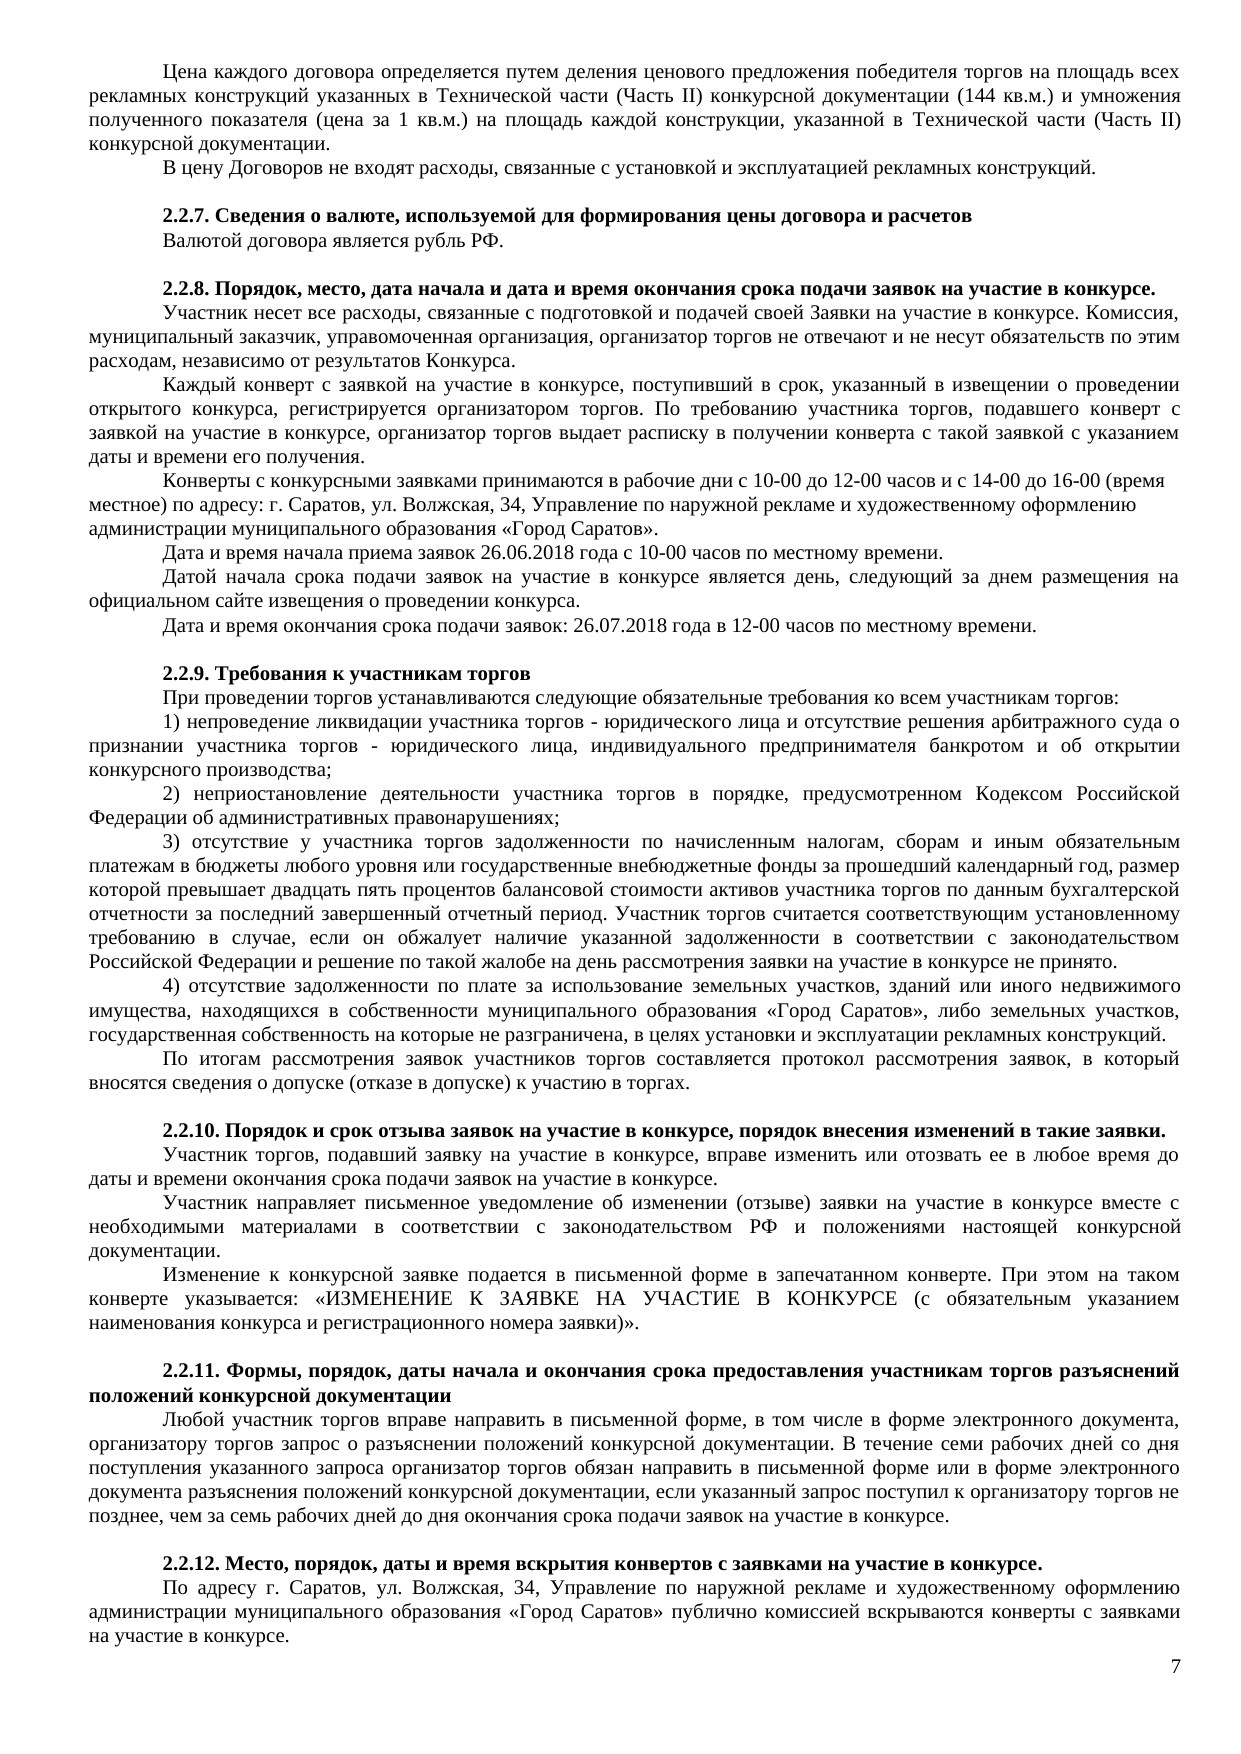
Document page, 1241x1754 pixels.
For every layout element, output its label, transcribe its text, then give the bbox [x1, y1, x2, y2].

text По итогам рассмотрения заявок участников торгов составляется протокол рассмотрения заявок, в который вносятся сведения о допуске (отказе в допуске) к участию в торгах. [89, 1046, 1181, 1094]
text Изменение к конкурсной заявке подается в письменной форме в запечатанном конверте. При этом на таком конверте указывается: «ИЗМЕНЕНИЕ К ЗАЯВКЕ НА УЧАСТИЕ В КОНКУРСЕ (с обязательным указанием наименования конкурса и регистрационного номера заявки)». [89, 1262, 1181, 1334]
text 2.2.8. Порядок, место, дата начала и дата и время окончания срока подачи заявок на участие в конкурсе. [89, 276, 1181, 300]
text 2) неприостановление деятельности участника торгов в порядке, предусмотренном Кодексом Российской Федерации об административных правонарушениях; [89, 781, 1181, 829]
text Каждый конверт с заявкой на участие в конкурсе, поступивший в срок, указанный в извещении о проведении открытого конкурса, регистрируется организатором торгов. По требованию участника торгов, подавшего конверт с заявкой на участие в конкурсе, организатор торгов выдает расписку в получении конверта с такой заявкой с указанием даты и времени его получения. [89, 372, 1181, 468]
text 1) непроведение ликвидации участника торгов - юридического лица и отсутствие решения арбитражного суда о признании участника торгов - юридического лица, индивидуального предпринимателя банкротом и об открытии конкурсного производства; [89, 709, 1181, 781]
text При проведении торгов устанавливаются следующие обязательные требования ко всем участникам торгов: [89, 685, 1181, 709]
text 4) отсутствие задолженности по плате за использование земельных участков, зданий или иного недвижимого имущества, находящихся в собственности муниципального образования «Город Саратов», либо земельных участков, государственная собственность на которые не разграничена, в целях установки и эксплуатации рекламных конструкций. [89, 973, 1181, 1046]
subtitle 2.2.9. Требования к участникам торгов [89, 661, 1181, 685]
text По адресу г. Саратов, ул. Волжская, 34, Управление по наружной рекламе и художественному оформлению администрации муниципального образования «Город Саратов» публично комиссией вскрываются конверты с заявками на участие в конкурсе. [89, 1575, 1181, 1647]
text 2.2.7. Сведения о валюте, используемой для формирования цены договора и расчетов [89, 203, 1181, 227]
text Участник торгов, подавший заявку на участие в конкурсе, вправе изменить или отозвать ее в любое время до даты и времени окончания срока подачи заявок на участие в конкурсе. [89, 1142, 1181, 1190]
text Любой участник торгов вправе направить в письменной форме, в том числе в форме электронного документа, организатору торгов запрос о разъяснении положений конкурсной документации. В течение семи рабочих дней со дня поступления указанного запроса организатор торгов обязан направить в письменной форме или в форме электронного документа разъяснения положений конкурсной документации, если указанный запрос поступил к организатору торгов не позднее, чем за семь рабочих дней до дня окончания срока подачи заявок на участие в конкурсе. [89, 1407, 1181, 1527]
text 2.2.12. Место, порядок, даты и время вскрытия конвертов с заявками на участие в конкурсе. [89, 1551, 1181, 1575]
text Цена каждого договора определяется путем деления ценового предложения победителя торгов на площадь всех рекламных конструкций указанных в Технической части (Часть II) конкурсной документации (144 кв.м.) и умножения полученного показателя (цена за 1 кв.м.) на площадь каждой конструкции, указанной в Технической части (Часть II) конкурсной документации. [89, 59, 1181, 155]
text Валютой договора является рубль РФ. [89, 227, 1181, 252]
text В цену Договоров не входят расходы, связанные с установкой и эксплуатацией рекламных конструкций. [89, 155, 1181, 179]
text Дата и время начала приема заявок 26.06.2018 года с 10-00 часов по местному времени. [89, 540, 1181, 564]
text 3) отсутствие у участника торгов задолженности по начисленным налогам, сборам и иным обязательным платежам в бюджеты любого уровня или государственные внебюджетные фонды за прошедший календарный год, размер которой превышает двадцать пять процентов балансовой стоимости активов участника торгов по данным бухгалтерской отчетности за последний завершенный отчетный период. Участник торгов считается соответствующим установленному требованию в случае, если он обжалует наличие указанной задолженности в соответствии с законодательством Российской Федерации и решение по такой жалобе на день рассмотрения заявки на участие в конкурсе не принято. [89, 829, 1181, 973]
text Участник несет все расходы, связанные с подготовкой и подачей своей Заявки на участие в конкурсе. Комиссия, муниципальный заказчик, управомоченная организация, организатор торгов не отвечают и не несут обязательств по этим расходам, независимо от результатов Конкурса. [89, 300, 1181, 372]
text Участник направляет письменное уведомление об изменении (отзыве) заявки на участие в конкурсе вместе с необходимыми материалами в соответствии с законодательством РФ и положениями настоящей конкурсной документации. [89, 1190, 1181, 1262]
text Дата и время окончания срока подачи заявок: 26.07.2018 года в 12-00 часов по местному времени. [89, 612, 1181, 637]
text Конверты с конкурсными заявками принимаются в рабочие дни с 10-00 до 12-00 часов и с 14-00 до 16-00 (время местное) по адресу: г. Саратов, ул. Волжская, 34, Управление по наружной рекламе и художественному оформлению администрации муниципального образования «Город Саратов». [89, 468, 1181, 540]
text 2.2.10. Порядок и срок отзыва заявок на участие в конкурсе, порядок внесения изменений в такие заявки. [89, 1118, 1181, 1142]
text Датой начала срока подачи заявок на участие в конкурсе является день, следующий за днем размещения на официальном сайте извещения о проведении конкурса. [89, 564, 1181, 612]
text 2.2.11. Формы, порядок, даты начала и окончания срока предоставления участникам торгов разъяснений положений конкурсной документации [89, 1358, 1181, 1407]
